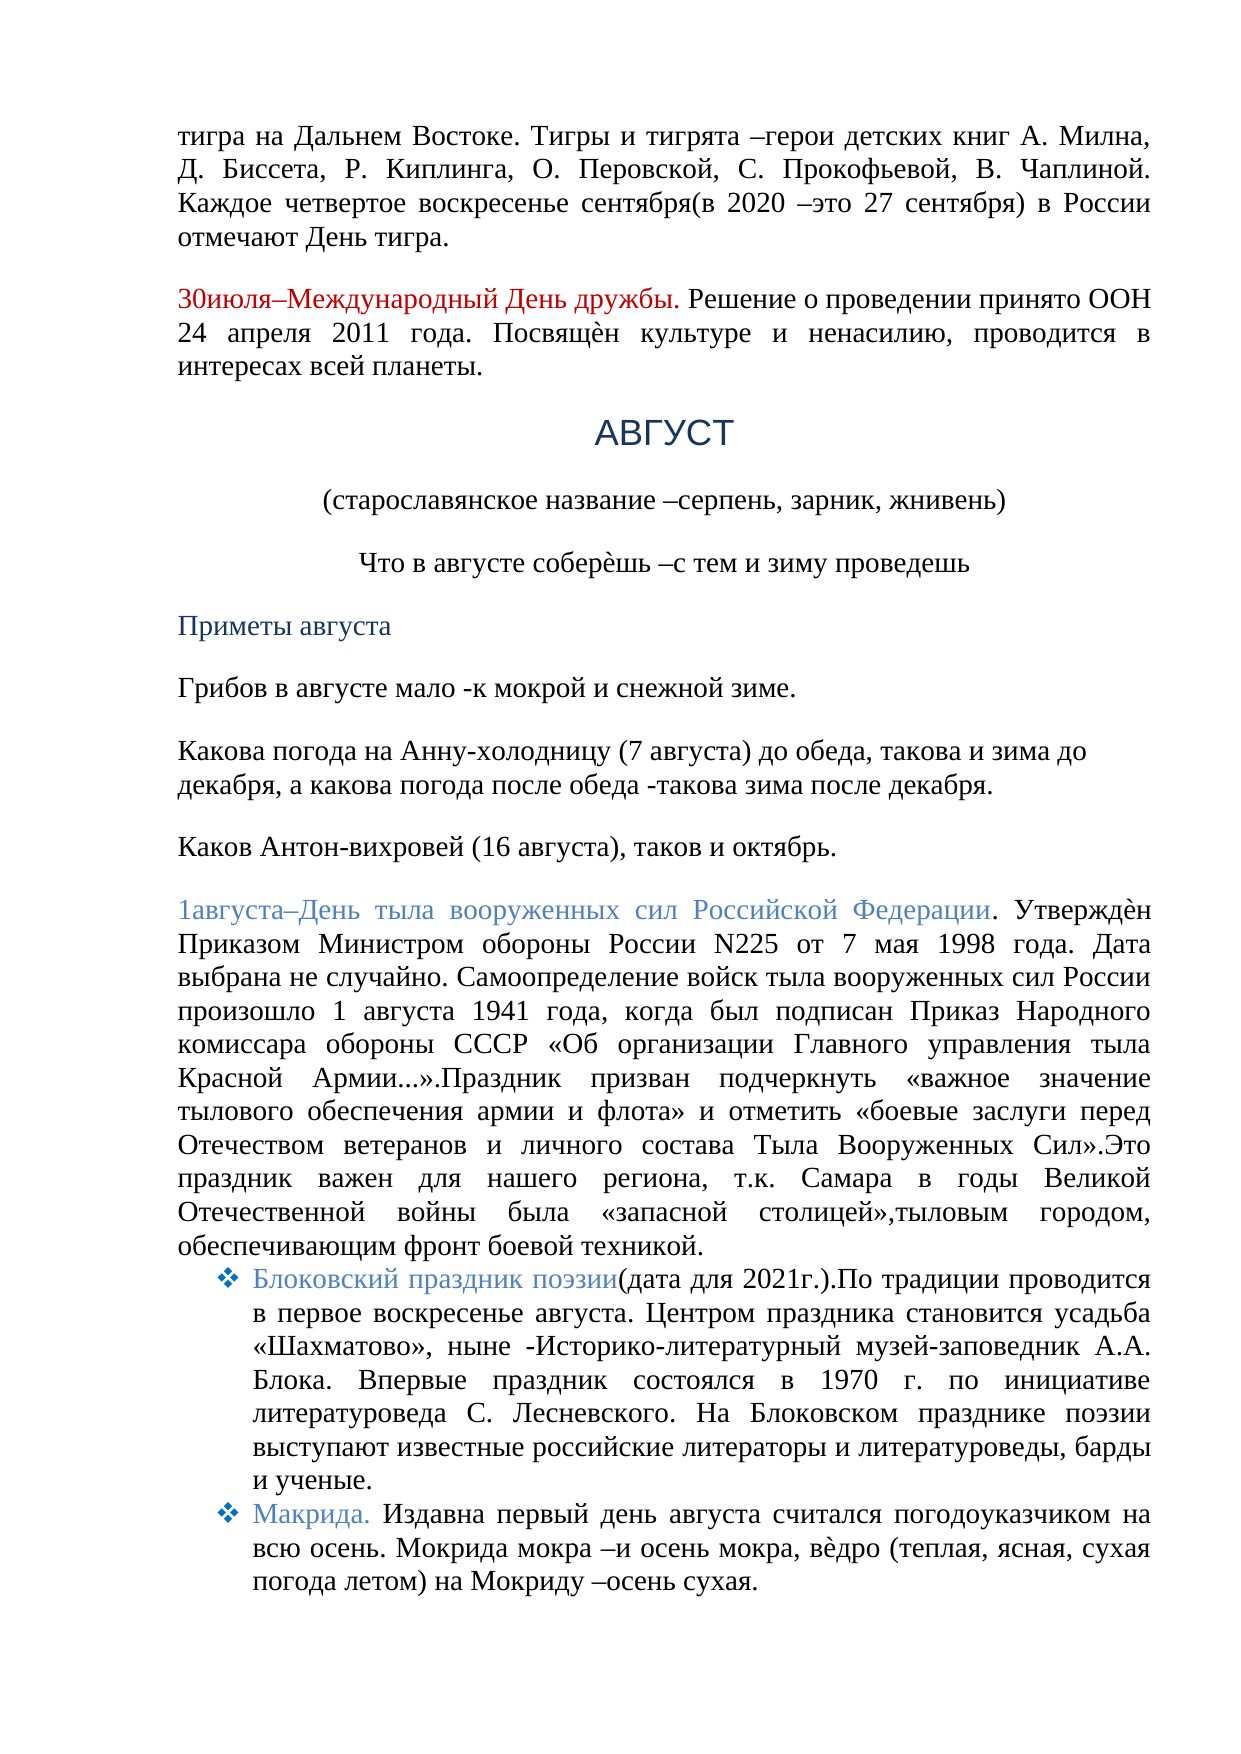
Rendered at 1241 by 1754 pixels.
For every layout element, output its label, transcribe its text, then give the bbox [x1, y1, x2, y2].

list Макрида. Издавна первый день августа считался погодоуказчиком на всю осень. Мокрида мокра –и осень мокра, вѐдро (теплая, ясная, сухая погода летом) на Мокриду –осень сухая. [215, 1496, 1152, 1597]
text Грибов в августе мало -к мокрой и снежной зиме. [177, 671, 1152, 704]
text 1августа–День тыла вооруженных сил Российской Федерации. Утверждѐн Приказом Министром обороны России N225 от 7 мая 1998 года. Дата выбрана не случайно. Самоопределение войск тыла вооруженных сил России произошло 1 августа 1941 года, когда был подписан Приказ Народного комиссара обороны СССР «Об организации Главного управления тыла Красной Армии...».Праздник призван подчеркнуть «важное значение тылового обеспечения армии и флота» и отметить «боевые заслуги перед Отечеством ветеранов и личного состава Тыла Вооруженных Сил».Это праздник важен для нашего региона, т.к. Самара в годы Великой Отечественной войны была «запасной столицей»,тыловым городом, обеспечивающим фронт боевой техникой. [177, 892, 1152, 1261]
text Приметы августа [177, 608, 1152, 641]
text 30июля–Международный День дружбы. Решение о проведении принято ООН 24 апреля 2011 года. Посвящѐн культуре и ненасилию, проводится в интересах всей планеты. [177, 281, 1152, 382]
text Что в августе соберѐшь –с тем и зиму проведешь [177, 545, 1152, 579]
text Каков Антон-вихровей (16 августа), таков и октябрь. [177, 829, 1152, 863]
text (старославянское название –серпень, зарник, жнивень) [177, 482, 1152, 516]
text Какова погода на Анну-холодницу (7 августа) до обеда, такова и зима до декабря, а какова погода после обеда -такова зима после декабря. [177, 733, 1152, 800]
text АВГУСТ [177, 411, 1152, 453]
list Блоковский праздник поэзии(дата для 2021г.).По традиции проводится в первое воскресенье августа. Центром праздника становится усадьба «Шахматово», ныне -Историко-литературный музей-заповедник А.А. Блока. Впервые праздник состоялся в 1970 г. по инициативе литературоведа С. Лесневского. На Блоковском празднике поэзии выступают известные российские литераторы и литературоведы, барды и ученые. [215, 1261, 1152, 1496]
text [177, 118, 1152, 252]
